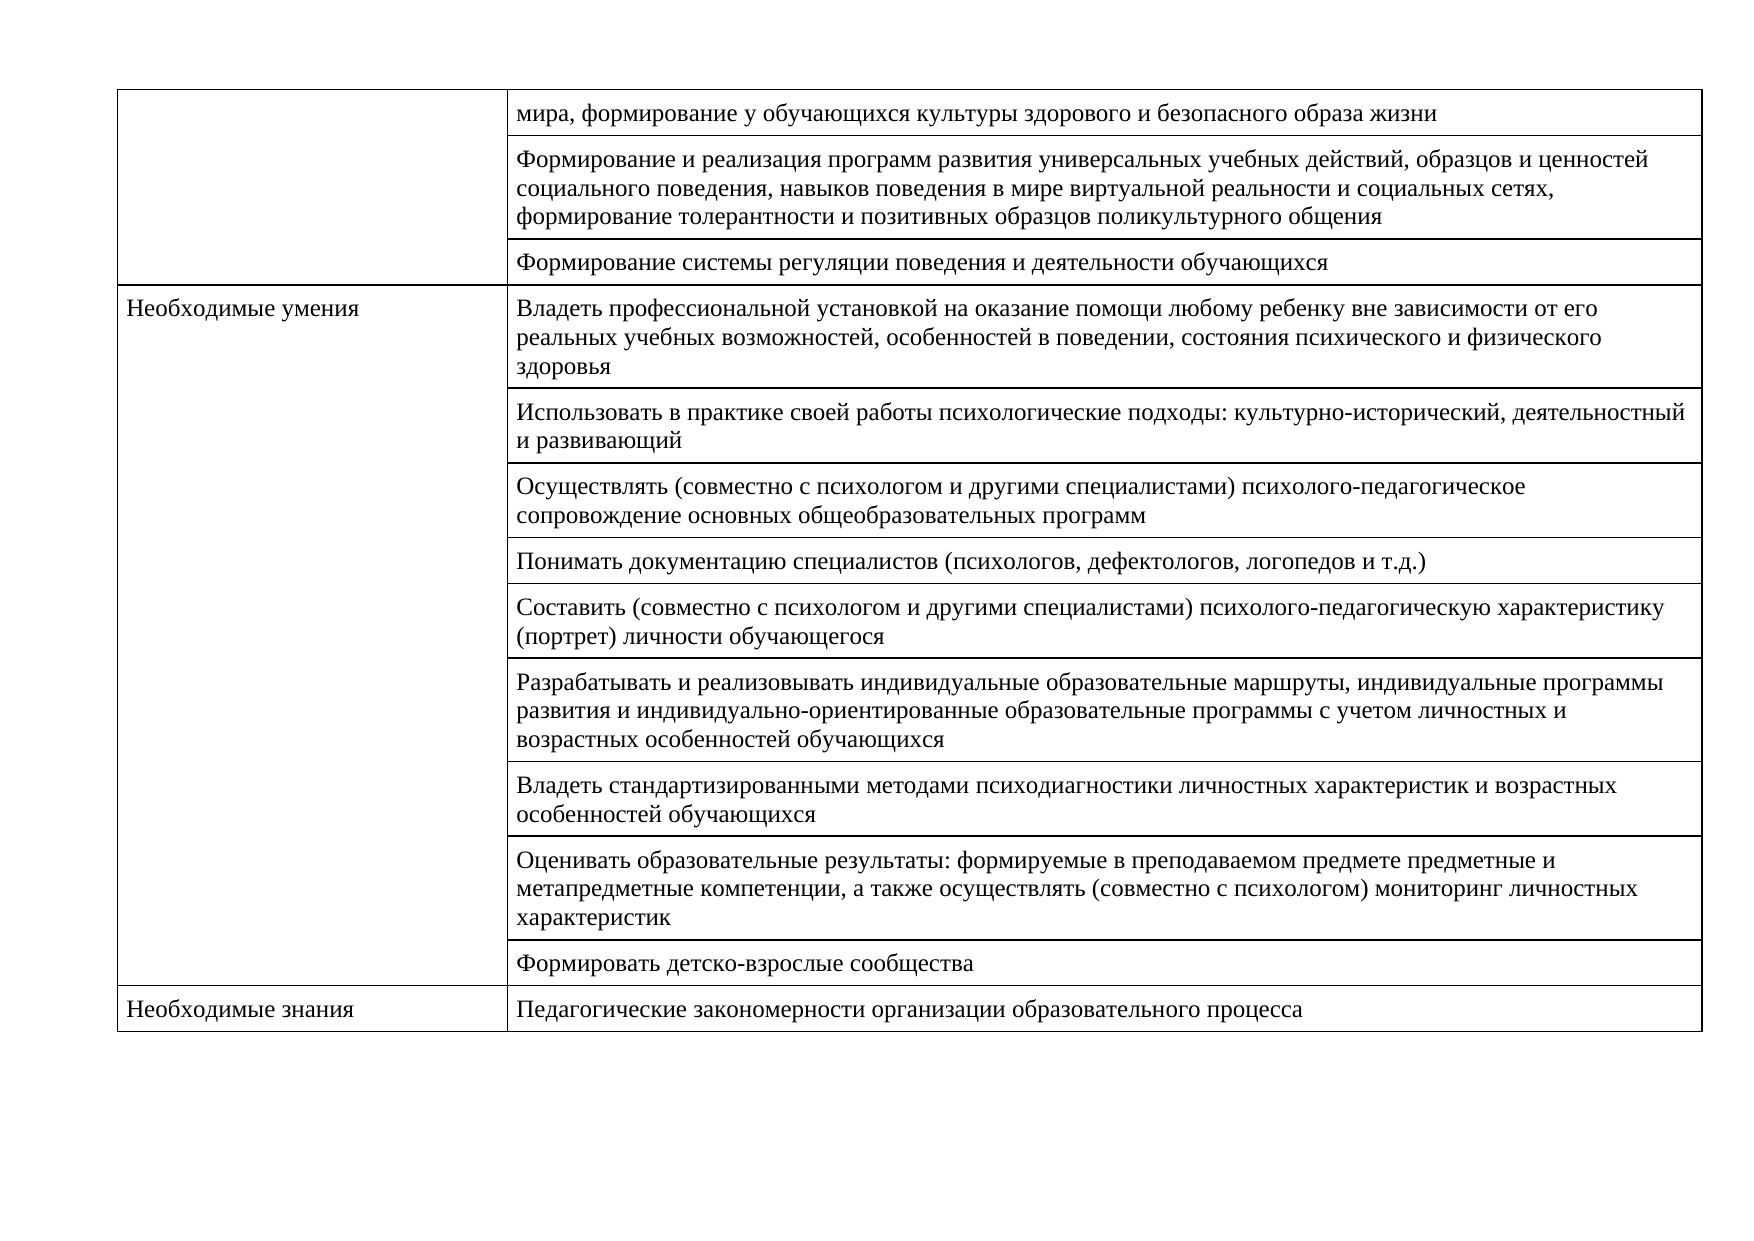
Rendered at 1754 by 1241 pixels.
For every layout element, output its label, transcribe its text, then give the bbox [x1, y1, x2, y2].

table_cell Составить (совместно с психологом и другими специалистами) психолого-педагогическую характеристику (портрет) личности обучающегося [508, 584, 1701, 657]
table_cell Владеть стандартизированными методами психодиагностики личностных характеристик и возрастных особенностей обучающихся [508, 762, 1701, 835]
table_cell Педагогические закономерности организации образовательного процесса [508, 986, 1701, 1031]
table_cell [508, 90, 1701, 134]
table_cell Формирование системы регуляции поведения и деятельности обучающихся [508, 240, 1701, 284]
table_cell Необходимые умения [118, 286, 507, 985]
table_cell Формировать детско-взрослые сообщества [508, 941, 1701, 985]
table_cell Использовать в практике своей работы психологические подходы: культурно-исторический, деятельностный и развивающий [508, 389, 1701, 462]
table_cell Понимать документацию специалистов (психологов, дефектологов, логопедов и т.д.) [508, 538, 1701, 583]
table_cell Оценивать образовательные результаты: формируемые в преподаваемом предмете предметные и метапредметные компетенции, а также осуществлять (совместно с психологом) мониторинг личностных характеристик [508, 837, 1701, 939]
table_cell Формирование и реализация программ развития универсальных учебных действий, образцов и ценностей социального поведения, навыков поведения в мире виртуальной реальности и социальных сетях, формирование толерантности и позитивных образцов поликультурного общения [508, 136, 1701, 238]
table_cell Владеть профессиональной установкой на оказание помощи любому ребенку вне зависимости от его реальных учебных возможностей, особенностей в поведении, состояния психического и физического здоровья [508, 286, 1701, 387]
table_cell Осуществлять (совместно с психологом и другими специалистами) психолого-педагогическое сопровождение основных общеобразовательных программ [508, 464, 1701, 537]
table_cell Разрабатывать и реализовывать индивидуальные образовательные маршруты, индивидуальные программы развития и индивидуально-ориентированные образовательные программы с учетом личностных и возрастных особенностей обучающихся [508, 659, 1701, 761]
table_cell Необходимые знания [118, 986, 507, 1031]
